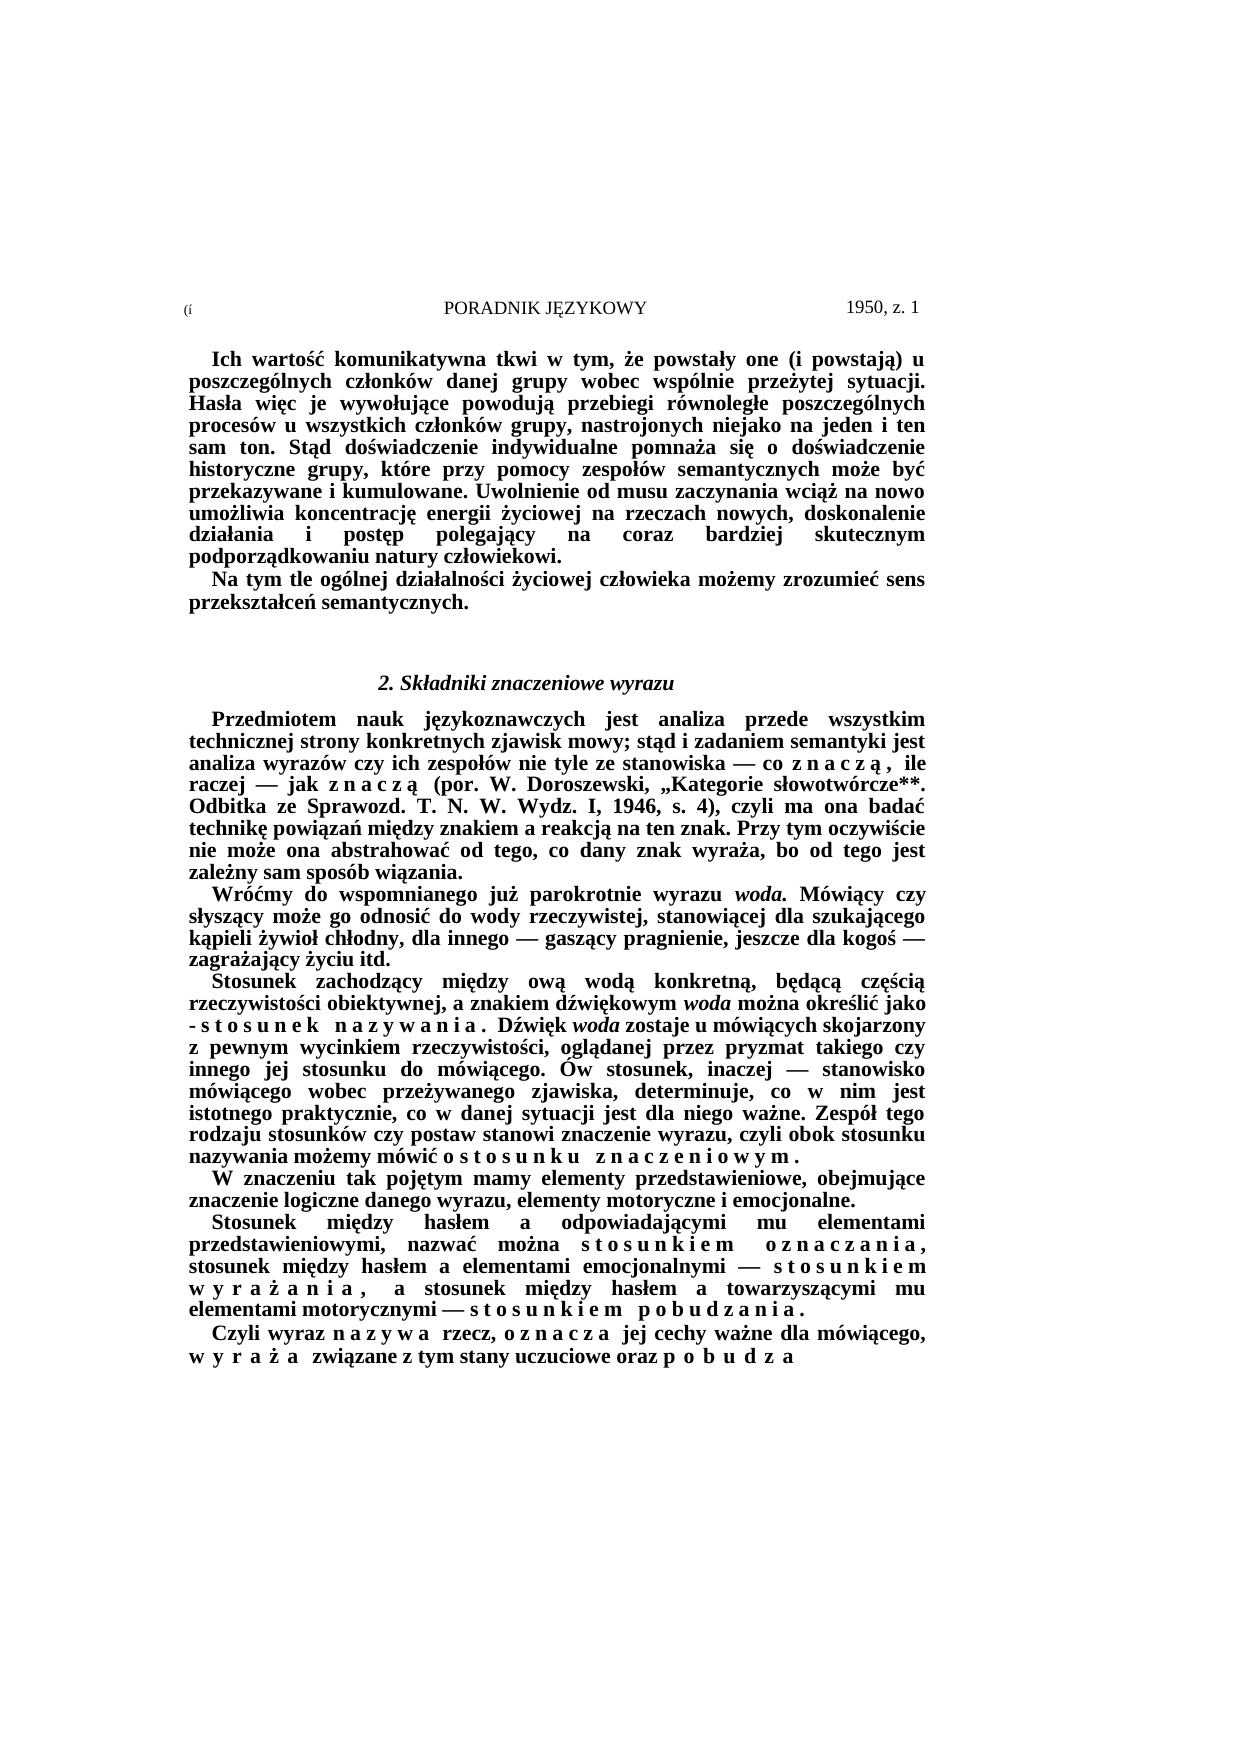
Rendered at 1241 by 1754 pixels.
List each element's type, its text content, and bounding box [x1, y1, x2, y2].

text Przedmiotem nauk językoznawczych jest analiza przede wszystkim technicznej strony konkretnych zjawisk mowy; stąd i zadaniem semantyki jest analiza wyrazów czy ich zespołów nie tyle ze stanowiska — co znaczą, ile raczej — jak znaczą (por. W. Doroszewski, „Kategorie słowotwórcze**. Odbitka ze Sprawozd. T. N. W. Wydz. I, 1946, s. 4), czyli ma ona badać technikę powiązań między znakiem a reakcją na ten znak. Przy tym oczywiście nie może ona abstrahować od tego, co dany znak wyraża, bo od tego jest zależny sam sposób wiązania. [188, 709, 926, 884]
text Stosunek zachodzący między ową wodą konkretną, będącą częścią rzeczywistości obiektywnej, a znakiem dźwiękowym woda można określić jako -stosunek nazywania. Dźwięk woda zostaje u mówiących skojarzony z pewnym wycinkiem rzeczywistości, oglądanej przez pryzmat takiego czy innego jej stosunku do mówiącego. Ów stosunek, inaczej — stanowisko mówiącego wobec przeżywanego zjawiska, determinuje, co w nim jest istotnego praktycznie, co w danej sytuacji jest dla niego ważne. Zespół tego rodzaju stosunków czy postaw stanowi znaczenie wyrazu, czyli obok stosunku nazywania możemy mówić o stosunku znaczeniowym. [188, 971, 926, 1168]
text 2. Składniki znaczeniowe wyrazu [378, 672, 1107, 694]
text Ich wartość komunikatywna tkwi w tym, że powstały one (i powstają) u poszczególnych członków danej grupy wobec wspólnie przeżytej sytuacji. Hasła więc je wywołujące powodują przebiegi równoległe poszczególnych procesów u wszystkich członków grupy, nastrojonych niejako na jeden i ten sam ton. Stąd doświadczenie indywidualne pomnaża się o doświadczenie historyczne grupy, które przy pomocy zespołów semantycznych może być przekazywane i kumulowane. Uwolnienie od musu zaczynania wciąż na nowo umożliwia koncentrację energii życiowej na rzeczach nowych, doskonalenie działania i postęp polegający na coraz bardziej skutecznym podporządkowaniu natury człowiekowi. [188, 349, 926, 568]
text Stosunek między hasłem a odpowiadającymi mu elementami przedstawieniowymi, nazwać można stosunkiem oznaczania, stosunek między hasłem a elementami emocjonalnymi — stosunkiem wyrażania, a stosunek między hasłem a towarzyszącymi mu elementami motorycznymi — stosunkiem pobudzania. [188, 1212, 926, 1321]
text W znaczeniu tak pojętym mamy elementy przedstawieniowe, obejmujące znaczenie logiczne danego wyrazu, elementy motoryczne i emocjonalne. [188, 1168, 926, 1212]
text Na tym tle ogólnej działalności życiowej człowieka możemy zrozumieć sens przekształceń semantycznych. [188, 568, 926, 614]
text PORADNIK JĘZYKOWY [444, 299, 647, 318]
text Czyli wyraz nazywa rzecz, oznacza jej cechy ważne dla mówiącego, wyraża związane z tym stany uczuciowe oraz pobudza [188, 1321, 926, 1369]
text 1950, z. 1 [846, 299, 920, 317]
text Wróćmy do wspomnianego już parokrotnie wyrazu woda. Mówiący czy słyszący może go odnosić do wody rzeczywistej, stanowiącej dla szukającego kąpieli żywioł chłodny, dla innego — gaszący pragnienie, jeszcze dla kogoś — zagrażający życiu itd. [188, 884, 926, 971]
